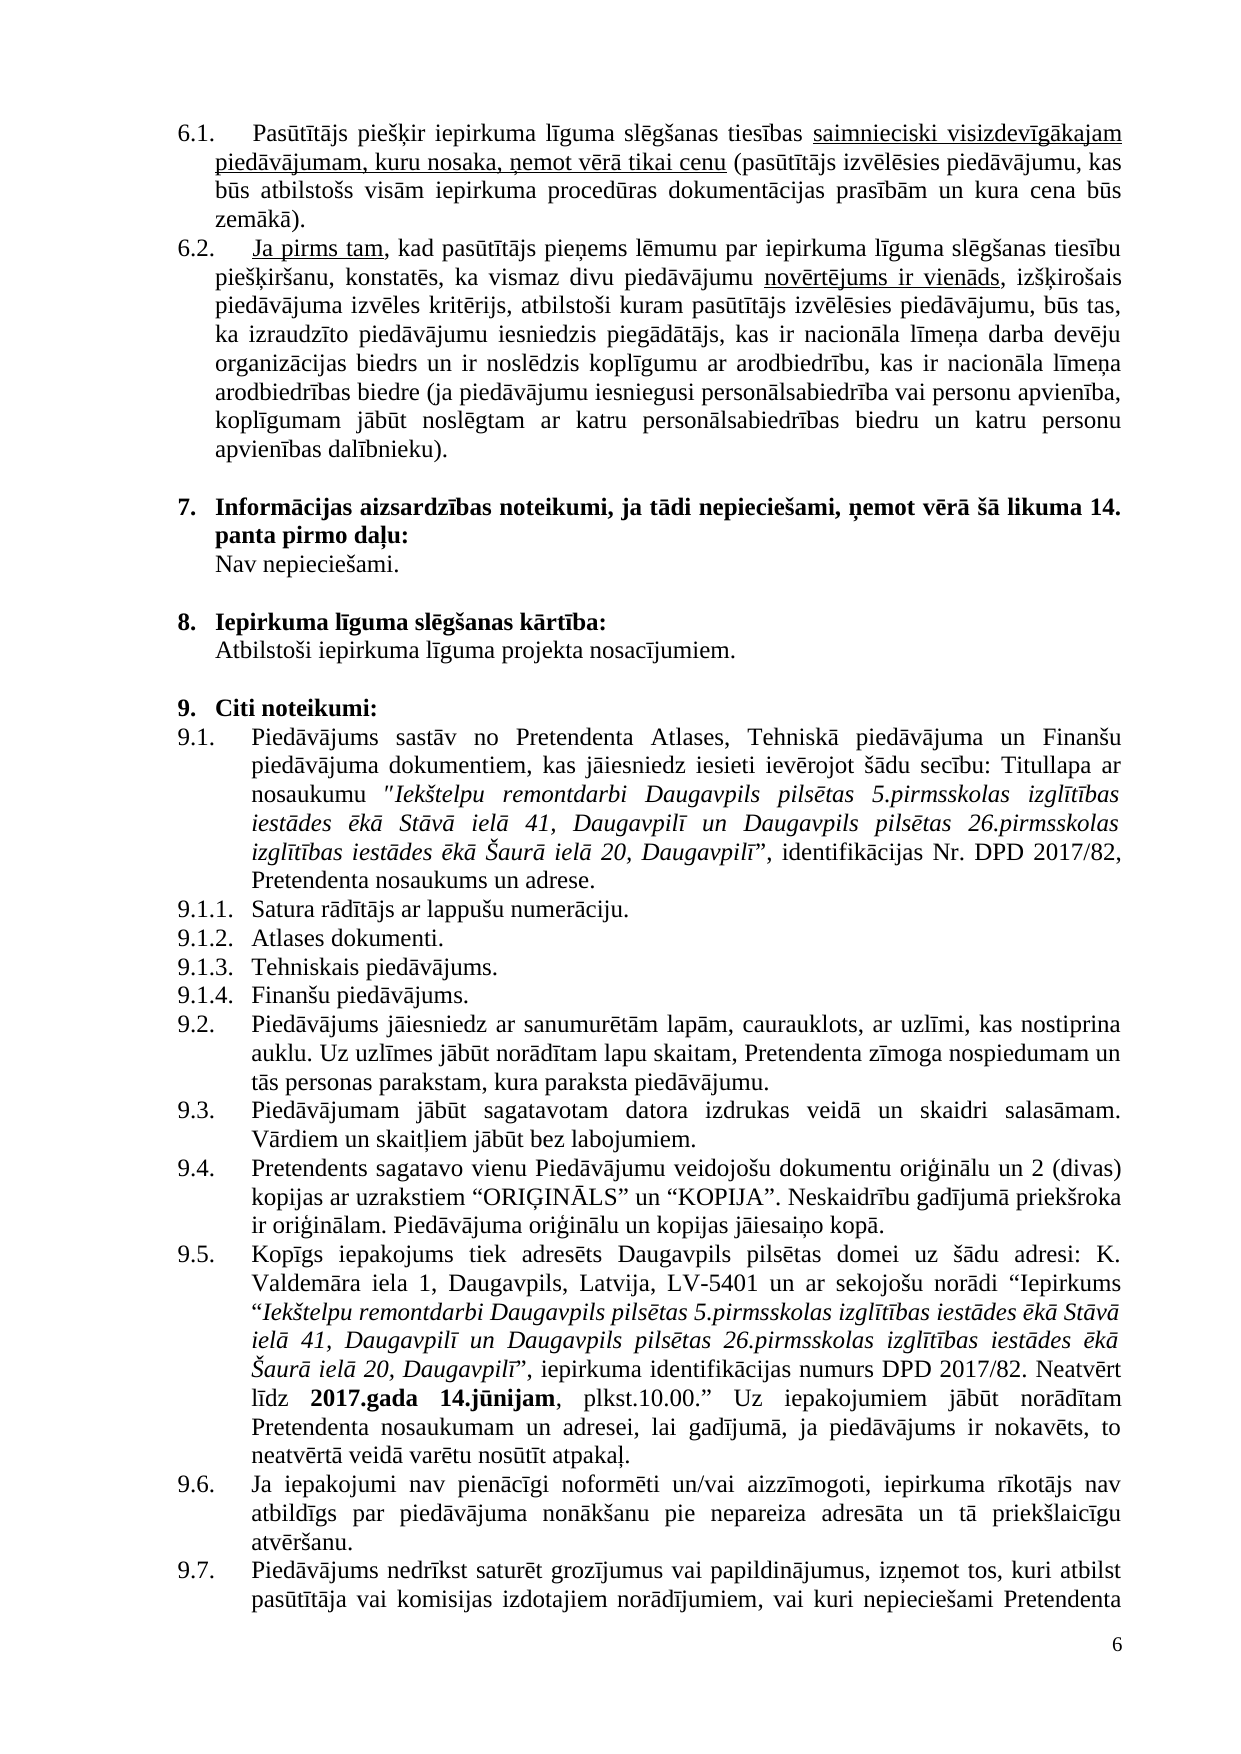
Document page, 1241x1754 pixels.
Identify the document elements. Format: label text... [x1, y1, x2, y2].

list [177, 1556, 1122, 1613]
list Pretendents sagatavo vienu Piedāvājumu veidojošu dokumentu oriģinālu un 2 (divas) kopijas ar uzrakstiem “ORIĢINĀLS” un “KOPIJA”. Neskaidrību gadījumā priekšroka ir oriģinālam. Piedāvājuma oriģinālu un kopijas jāiesaiņo kopā. [177, 1153, 1122, 1239]
list Piedāvājums sastāv no Pretendenta Atlases, Tehniskā piedāvājuma un Finanšu piedāvājuma dokumentiem, kas jāiesniedz iesieti ievērojot šādu secību: Titullapa ar nosaukumu ″Iekštelpu remontdarbi Daugavpils pilsētas 5.pirmsskolas izglītības iestādes ēkā Stāvā ielā 41, Daugavpilī un Daugavpils pilsētas 26.pirmsskolas izglītības iestādes ēkā Šaurā ielā 20, Daugavpilī”, identifikācijas Nr. DPD 2017/82, Pretendenta nosaukums un adrese. [177, 722, 1122, 894]
text Atbilstoši iepirkuma līguma projekta nosacījumiem. [215, 636, 1122, 664]
list Ja iepakojumi nav pienācīgi noformēti un/vai aizzīmogoti, iepirkuma rīkotājs nav atbildīgs par piedāvājuma nonākšanu pie nepareiza adresāta un tā priekšlaicīgu atvēršanu. [177, 1469, 1122, 1556]
list Piedāvājumam jābūt sagatavotam datora izdrukas veidā un skaidri salasāmam. Vārdiem un skaitļiem jābūt bez labojumiem. [177, 1096, 1122, 1153]
list Tehniskais piedāvājums. [177, 952, 1122, 981]
text Nav nepieciešami. [177, 549, 1122, 578]
list Citi noteikumi: [177, 693, 1122, 722]
list Ja pirms tam, kad pasūtītājs pieņems lēmumu par iepirkuma līguma slēgšanas tiesību piešķiršanu, konstatēs, ka vismaz divu piedāvājumu novērtējums ir vienāds, izšķirošais piedāvājuma izvēles kritērijs, atbilstoši kuram pasūtītājs izvēlēsies piedāvājumu, būs tas, ka izraudzīto piedāvājumu iesniedzis piegādātājs, kas ir nacionāla līmeņa darba devēju organizācijas biedrs un ir noslēdzis koplīgumu ar arodbiedrību, kas ir nacionāla līmeņa arodbiedrības biedre (ja piedāvājumu iesniegusi personālsabiedrība vai personu apvienība, koplīgumam jābūt noslēgtam ar katru personālsabiedrības biedru un katru personu apvienības dalībnieku). [177, 233, 1122, 463]
list Satura rādītājs ar lappušu numerāciju. [177, 894, 1122, 923]
list Informācijas aizsardzības noteikumi, ja tādi nepieciešami, ņemot vērā šā likuma 14. panta pirmo daļu: [177, 492, 1122, 549]
list Kopīgs iepakojums tiek adresēts Daugavpils pilsētas domei uz šādu adresi: K. Valdemāra iela 1, Daugavpils, Latvija, LV-5401 un ar sekojošu norādi “Iepirkums “Iekštelpu remontdarbi Daugavpils pilsētas 5.pirmsskolas izglītības iestādes ēkā Stāvā ielā 41, Daugavpilī un Daugavpils pilsētas 26.pirmsskolas izglītības iestādes ēkā Šaurā ielā 20, Daugavpilī”, iepirkuma identifikācijas numurs DPD 2017/82. Neatvērt līdz 2017.gada 14.jūnijam, plkst.10.00.” Uz iepakojumiem jābūt norādītam Pretendenta nosaukumam un adresei, lai gadījumā, ja piedāvājums ir nokavēts, to neatvērtā veidā varētu nosūtīt atpakaļ. [177, 1239, 1122, 1469]
list Atlases dokumenti. [177, 923, 1122, 952]
list Iepirkuma līguma slēgšanas kārtība: [177, 607, 1122, 636]
list Piedāvājums jāiesniedz ar sanumurētām lapām, caurauklots, ar uzlīmi, kas nostiprina auklu. Uz uzlīmes jābūt norādītam lapu skaitam, Pretendenta zīmoga nospiedumam un tās personas parakstam, kura paraksta piedāvājumu. [177, 1009, 1122, 1096]
list Pasūtītājs piešķir iepirkuma līguma slēgšanas tiesības saimnieciski visizdevīgākajam piedāvājumam, kuru nosaka, ņemot vērā tikai cenu (pasūtītājs izvēlēsies piedāvājumu, kas būs atbilstošs visām iepirkuma procedūras dokumentācijas prasībām un kura cena būs zemākā). [177, 118, 1122, 233]
list Finanšu piedāvājums. [177, 981, 1122, 1009]
